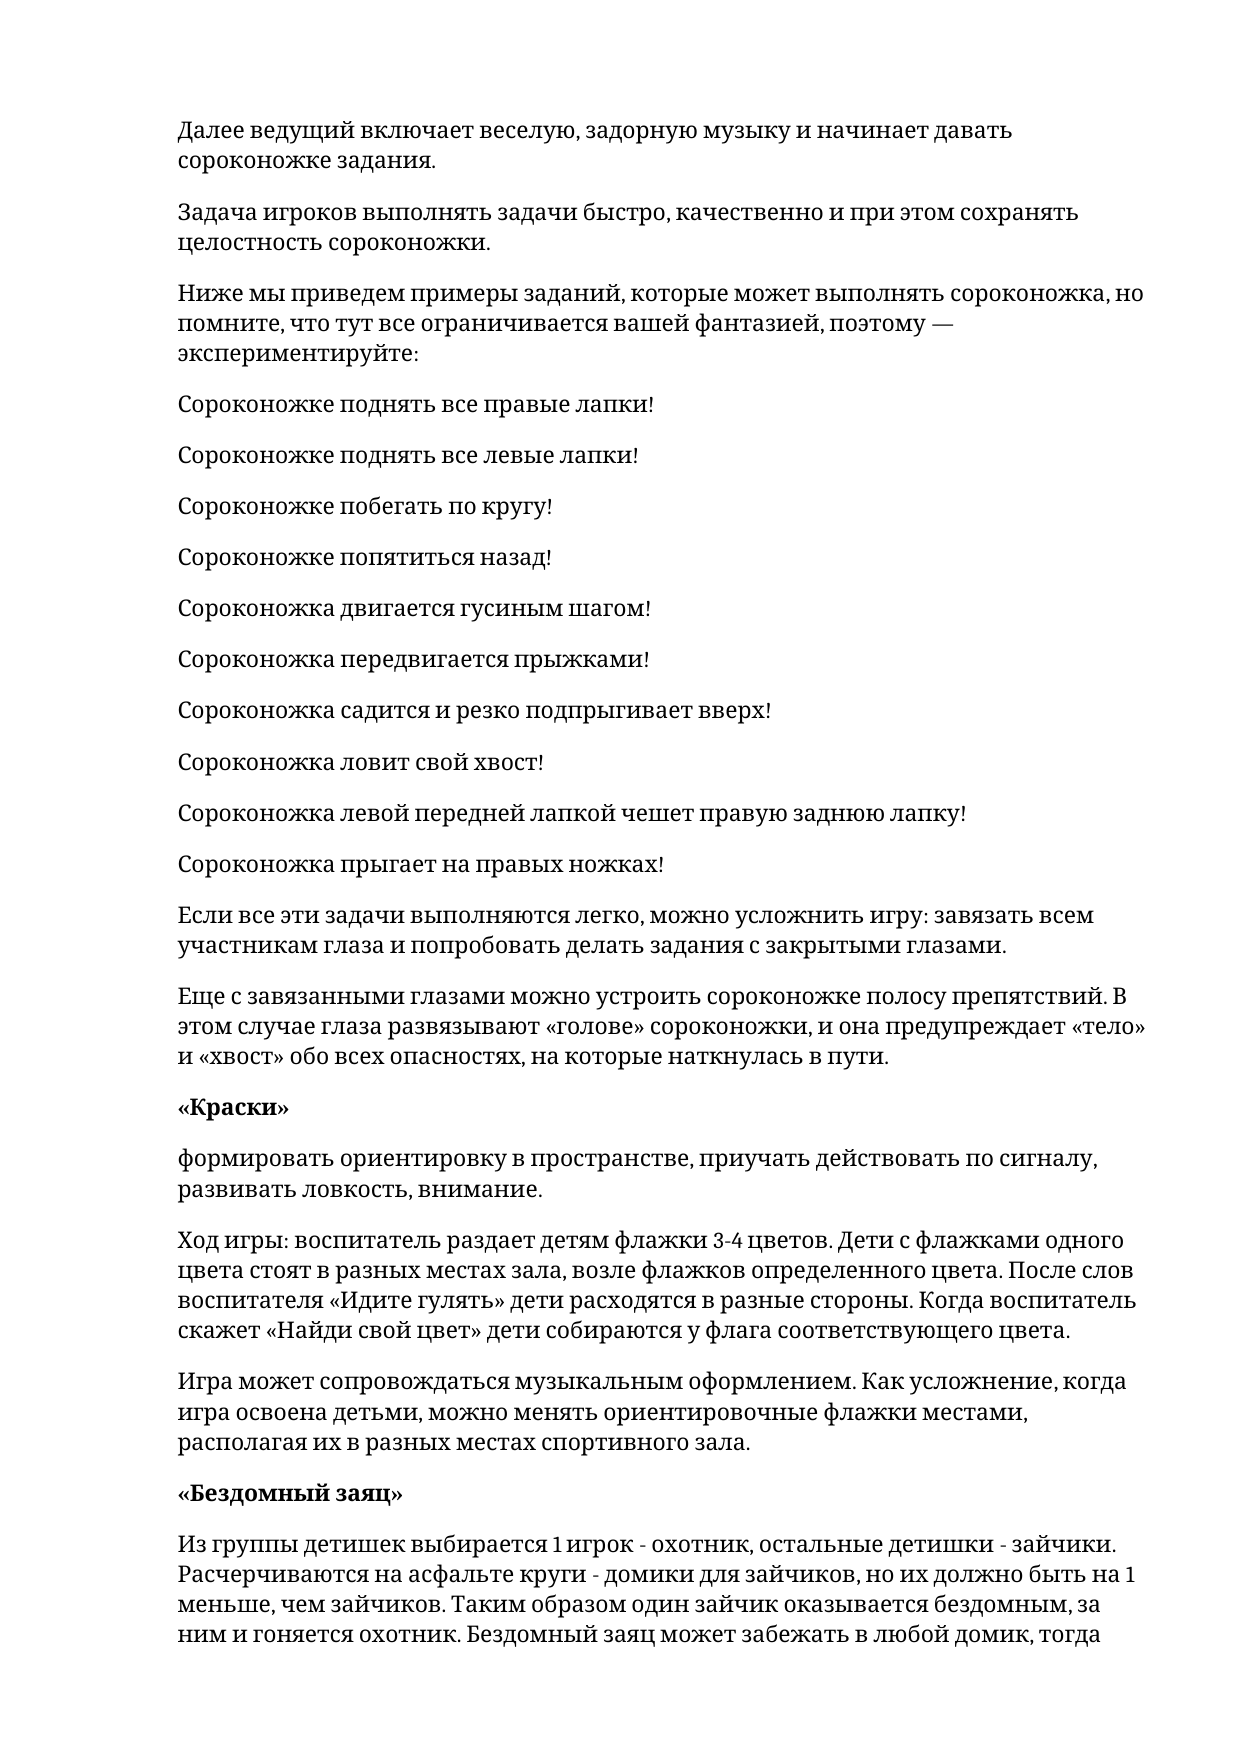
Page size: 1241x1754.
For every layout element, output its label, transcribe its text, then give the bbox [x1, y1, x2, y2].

text «Бездомный заяц» [177, 1481, 1152, 1507]
text Если все эти задачи выполняются легко, можно усложнить игру: завязать всем участникам глаза и попробовать делать задания с закрытыми глазами. [177, 902, 1152, 959]
text формировать ориентировку в пространстве, приучать действовать по сигналу, развивать ловкость, внимание. [177, 1146, 1152, 1203]
text Сороконожке поднять все левые лапки! [177, 443, 1152, 469]
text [177, 1532, 1152, 1649]
text Ниже мы приведем примеры заданий, которые может выполнять сороконожка, но помните, что тут все ограничивается вашей фантазией, поэтому — экспериментируйте: [177, 281, 1152, 367]
text Еще с завязанными глазами можно устроить сороконожке полосу препятствий. В этом случае глаза развязывают «голове» сороконожки, и она предупреждает «тело» и «хвост» обо всех опасностях, на которые наткнулась в пути. [177, 984, 1152, 1071]
text Сороконожка передвигается прыжками! [177, 647, 1152, 674]
text Сороконожка левой передней лапкой чешет правую заднюю лапку! [177, 800, 1152, 827]
text Сороконожке попятиться назад! [177, 545, 1152, 572]
text Ход игры: воспитатель раздает детям флажки 3-4 цветов. Дети с флажками одного цвета стоят в разных местах зала, возле флажков определенного цвета. После слов воспитателя «Идите гулять» дети расходятся в разные стороны. Когда воспитатель скажет «Найди свой цвет» дети собираются у флага соответствующего цвета. [177, 1227, 1152, 1344]
text Сороконожке поднять все правые лапки! [177, 392, 1152, 418]
text «Краски» [177, 1095, 1152, 1122]
text Сороконожка двигается гусиным шагом! [177, 596, 1152, 623]
text Сороконожке побегать по кругу! [177, 494, 1152, 521]
text Сороконожка прыгает на правых ножках! [177, 851, 1152, 878]
text Сороконожка ловит свой хвост! [177, 749, 1152, 776]
text Сороконожка садится и резко подпрыгивает вверх! [177, 698, 1152, 725]
text Далее ведущий включает веселую, задорную музыку и начинает давать сороконожке задания. [177, 118, 1152, 175]
text Игра может сопровождаться музыкальным оформлением. Как усложнение, когда игра освоена детьми, можно менять ориентировочные флажки местами, располагая их в разных местах спортивного зала. [177, 1369, 1152, 1456]
text Задача игроков выполнять задачи быстро, качественно и при этом сохранять целостность сороконожки. [177, 199, 1152, 256]
